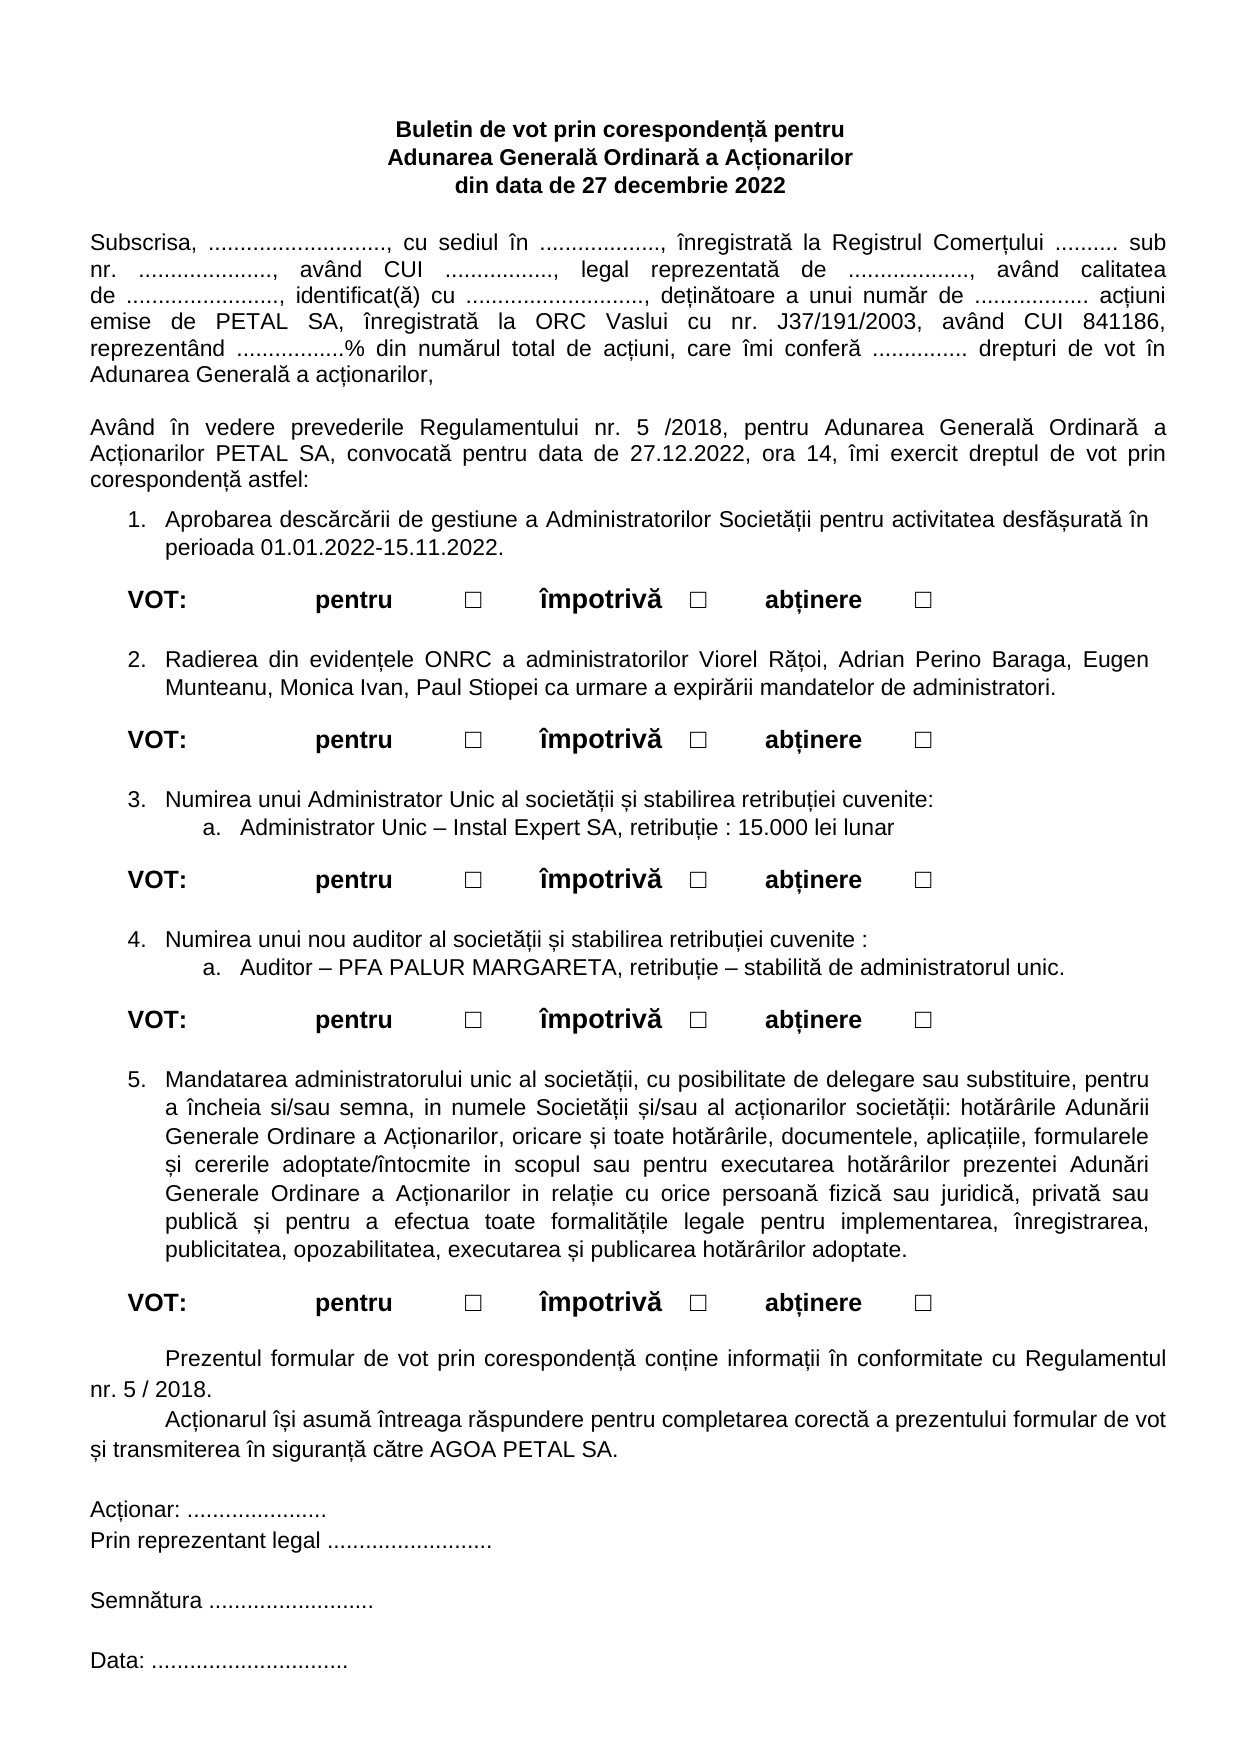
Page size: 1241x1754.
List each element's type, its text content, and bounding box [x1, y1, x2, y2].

text Acționarul își asumă întreaga răspundere pentru completarea corectă a prezentului formular de vot și transmiterea în siguranță către AGOA PETAL SA. [90, 1406, 1167, 1462]
text Prezentul formular de vot prin corespondență conține informații în conformitate cu Regulamentul nr. 5 / 2018. [90, 1345, 1167, 1402]
list Auditor – PFA PALUR MARGARETA, retribuție – stabilită de administratorul unic. [202, 954, 1150, 981]
text Având în vedere prevederile Regulamentului nr. 5 /2018, pentru Adunarea Generală Ordinară a Acționarilor PETAL SA, convocată pentru data de 27.12.2022, ora 14, îmi exercit dreptul de vot prin corespondență astfel: [90, 414, 1167, 493]
text VOT: pentru □ împotrivă □ abținere □ [127, 1286, 1150, 1317]
list Administrator Unic – Instal Expert SA, retribuție : 15.000 lei lunar [202, 814, 1150, 841]
text Subscrisa, ............................, cu sediul în ..................., înregistrată la Registrul Comerțului .......... sub nr. ....................., având CUI ................., legal reprezentată de ..................., având calitatea de ........................, identificat(ă) cu ............................, deținătoare a unui număr de .................. acțiuni emise de PETAL SA, înregistrată la ORC Vaslui cu nr. J37/191/2003, având CUI 841186, reprezentând .................% din numărul total de acțiuni, care îmi conferă ............... drepturi de vot în Adunarea Generală a acționarilor, [90, 229, 1167, 387]
text Acționar: ...................... [90, 1496, 1167, 1523]
text Data: ............................... [90, 1647, 1167, 1674]
list Mandatarea administratorului unic al societății, cu posibilitate de delegare sau substituire, pentru a încheia si/sau semna, in numele Societății și/sau al acționarilor societății: hotărârile Adunării Generale Ordinare a Acționarilor, oricare și toate hotărârile, documentele, aplicațiile, formularele și cererile adoptate/întocmite in scopul sau pentru executarea hotărârilor prezentei Adunări Generale Ordinare a Acționarilor in relație cu orice persoană fizică sau juridică, privată sau publică și pentru a efectua toate formalitățile legale pentru implementarea, înregistrarea, publicitatea, opozabilitatea, executarea și publicarea hotărârilor adoptate. [127, 1066, 1150, 1263]
list Radierea din evidențele ONRC a administratorilor Viorel Rățoi, Adrian Perino Baraga, Eugen Munteanu, Monica Ivan, Paul Stiopei ca urmare a expirării mandatelor de administratori. [127, 646, 1150, 701]
text Buletin de vot prin corespondență pentru [90, 116, 1150, 142]
text VOT: pentru □ împotrivă □ abținere □ [127, 723, 1150, 755]
text Semnătura .......................... [90, 1587, 1167, 1613]
list Aprobarea descărcării de gestiune a Administratorilor Societății pentru activitatea desfășurată în perioada 01.01.2022-15.11.2022. [127, 506, 1150, 561]
text Prin reprezentant legal .......................... [90, 1527, 1167, 1553]
list Numirea unui Administrator Unic al societății și stabilirea retribuției cuvenite: [127, 786, 1150, 812]
text VOT: pentru □ împotrivă □ abținere □ [127, 583, 1150, 615]
text din data de 27 decembrie 2022 [90, 172, 1150, 199]
text Adunarea Generală Ordinară a Acționarilor [90, 144, 1150, 170]
text VOT: pentru □ împotrivă □ abținere □ [127, 1003, 1150, 1035]
text VOT: pentru □ împotrivă □ abținere □ [127, 863, 1150, 895]
list Numirea unui nou auditor al societății și stabilirea retribuției cuvenite : [127, 926, 1150, 952]
